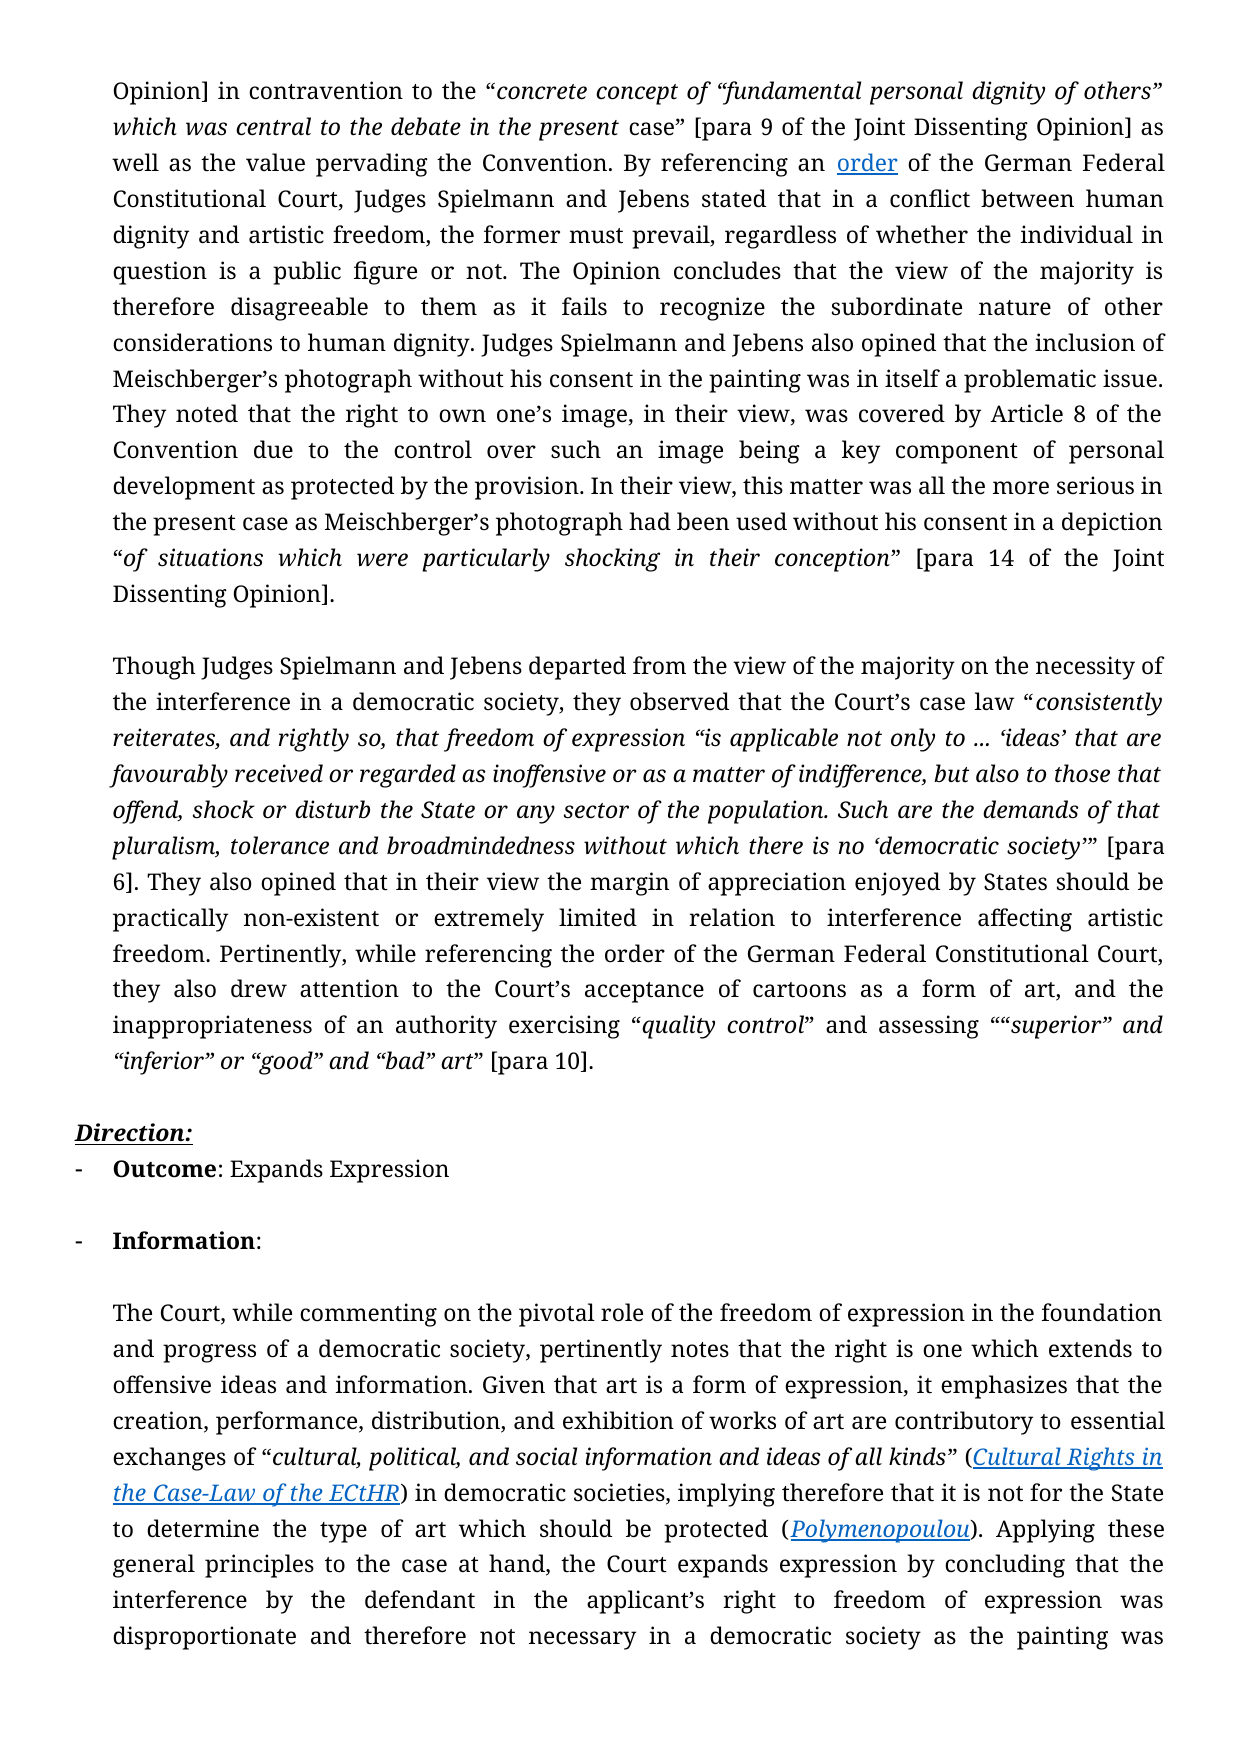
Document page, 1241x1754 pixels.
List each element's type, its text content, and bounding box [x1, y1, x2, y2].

text Direction: [75, 1117, 1165, 1148]
list Though Judges Spielmann and Jebens departed from the view of the majority on the necessity of the interference in a democratic society, they observed that the Court’s case law “consistently reiterates, and rightly so, that freedom of expression “is applicable not only to ... ‘ideas’ that are favourably received or regarded as inoffensive or as a matter of indifference, but also to those that offend, shock or disturb the State or any sector of the population. Such are the demands of that pluralism, tolerance and broadmindedness without which there is no ‘democratic society’” [para 6]. They also opined that in their view the margin of appreciation enjoyed by States should be practically non-existent or extremely limited in relation to interference affecting artistic freedom. Pertinently, while referencing the order of the German Federal Constitutional Court, they also drew attention to the Court’s acceptance of cartoons as a form of art, and the inappropriateness of an authority exercising “quality control” and assessing ““superior” and “inferior” or “good” and “bad” art” [para 10]. [112, 650, 1165, 1077]
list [112, 75, 1165, 609]
list Information: [75, 1225, 1165, 1256]
list Outcome: Expands Expression [75, 1153, 1165, 1184]
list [112, 1297, 1165, 1652]
